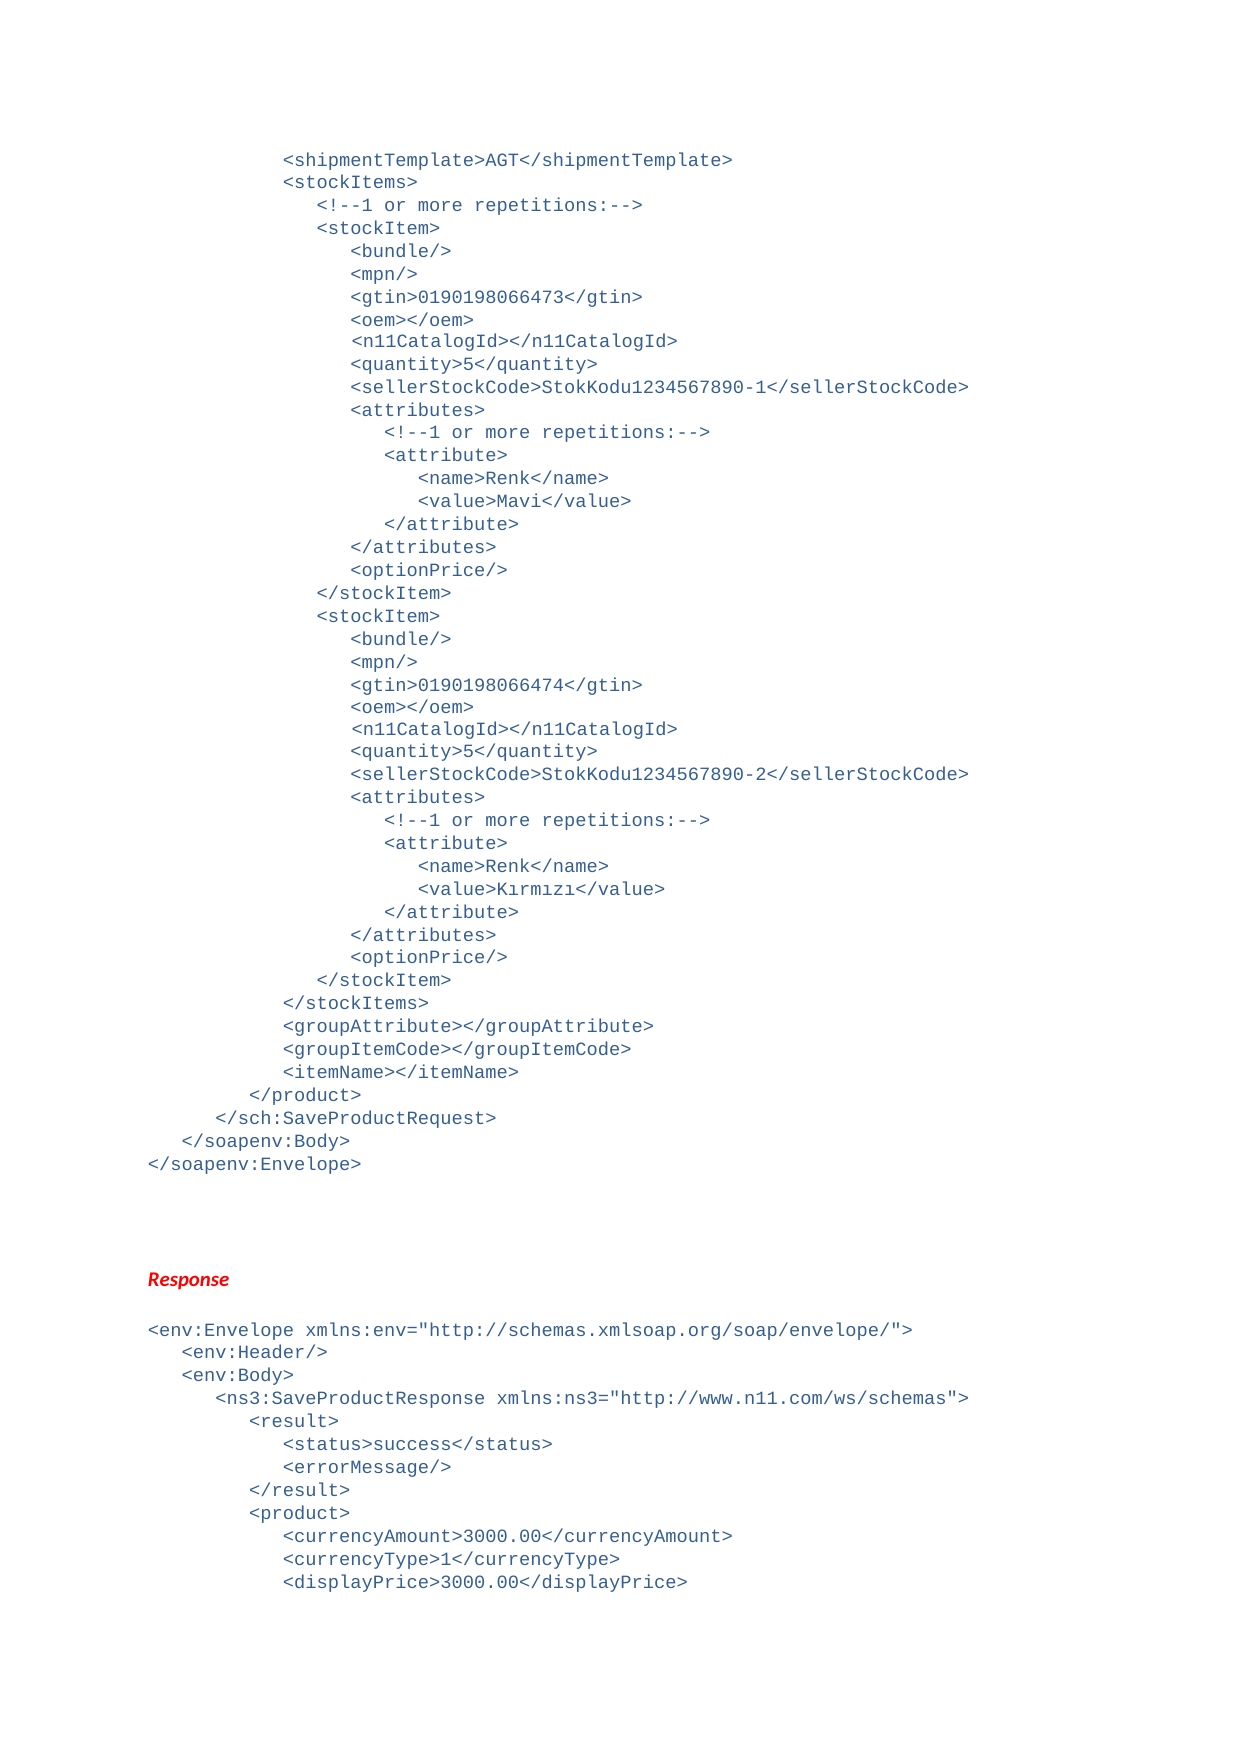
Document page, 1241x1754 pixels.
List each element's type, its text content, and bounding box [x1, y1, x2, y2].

text <value>Mavi</value> [148, 489, 1093, 512]
text <result> [148, 1409, 1093, 1432]
text <gtin>0190198066473</gtin> [148, 285, 1093, 308]
text <displayPrice>3000.00</displayPrice> [148, 1570, 1093, 1593]
text <shipmentTemplate>AGT</shipmentTemplate> [148, 148, 1093, 171]
text <optionPrice/> [148, 946, 1093, 968]
text <currencyAmount>3000.00</currencyAmount> [148, 1524, 1093, 1547]
text <name>Renk</name> [148, 854, 1093, 877]
text </stockItems> [148, 991, 1093, 1014]
text <env:Body> [148, 1363, 1093, 1386]
text <sellerStockCode>StokKodu1234567890-2</sellerStockCode> [148, 762, 1093, 785]
text <bundle/> [148, 627, 1093, 650]
text </sch:SaveProductRequest> [148, 1106, 1093, 1129]
text </stockItem> [148, 581, 1093, 604]
text <sellerStockCode>StokKodu1234567890-1</sellerStockCode> [148, 375, 1093, 398]
text <status>success</status> [148, 1432, 1093, 1455]
text <oem></oem> [148, 308, 1093, 331]
text <errorMessage/> [148, 1455, 1093, 1478]
text <mpn/> [148, 262, 1093, 285]
text Response [148, 1266, 1093, 1292]
text <n11CatalogId></n11CatalogId> [148, 331, 1093, 352]
text </stockItem> [148, 968, 1093, 991]
text </soapenv:Body> [148, 1129, 1093, 1152]
text <env:Header/> [148, 1341, 1093, 1363]
text <stockItems> [148, 171, 1093, 193]
text <mpn/> [148, 650, 1093, 673]
text <ns3:SaveProductResponse xmlns:ns3="http://www.n11.com/ws/schemas"> [148, 1386, 1093, 1409]
text </soapenv:Envelope> [148, 1152, 1093, 1175]
text <quantity>5</quantity> [148, 739, 1093, 762]
text <n11CatalogId></n11CatalogId> [148, 718, 1093, 739]
text <optionPrice/> [148, 558, 1093, 581]
text </attribute> [148, 900, 1093, 923]
text <groupAttribute></groupAttribute> [148, 1014, 1093, 1037]
text <attributes> [148, 398, 1093, 421]
text </attributes> [148, 923, 1093, 946]
text <attributes> [148, 785, 1093, 808]
text <gtin>0190198066474</gtin> [148, 673, 1093, 696]
text </product> [148, 1083, 1093, 1106]
text <env:Envelope xmlns:env="http://schemas.xmlsoap.org/soap/envelope/"> [148, 1318, 1093, 1341]
text <attribute> [148, 831, 1093, 854]
text <groupItemCode></groupItemCode> [148, 1037, 1093, 1060]
text <!--1 or more repetitions:--> [148, 808, 1093, 831]
text <!--1 or more repetitions:--> [148, 421, 1093, 443]
text <itemName></itemName> [148, 1060, 1093, 1083]
text <value>Kırmızı</value> [148, 877, 1093, 900]
text <attribute> [148, 443, 1093, 466]
text <currencyType>1</currencyType> [148, 1547, 1093, 1570]
text <name>Renk</name> [148, 466, 1093, 489]
text <!--1 or more repetitions:--> [148, 193, 1093, 216]
text </attribute> [148, 512, 1093, 535]
text <stockItem> [148, 604, 1093, 627]
text </result> [148, 1478, 1093, 1501]
text <stockItem> [148, 216, 1093, 239]
text <quantity>5</quantity> [148, 352, 1093, 375]
text </attributes> [148, 535, 1093, 558]
text <bundle/> [148, 239, 1093, 262]
text <product> [148, 1501, 1093, 1524]
text <oem></oem> [148, 696, 1093, 718]
